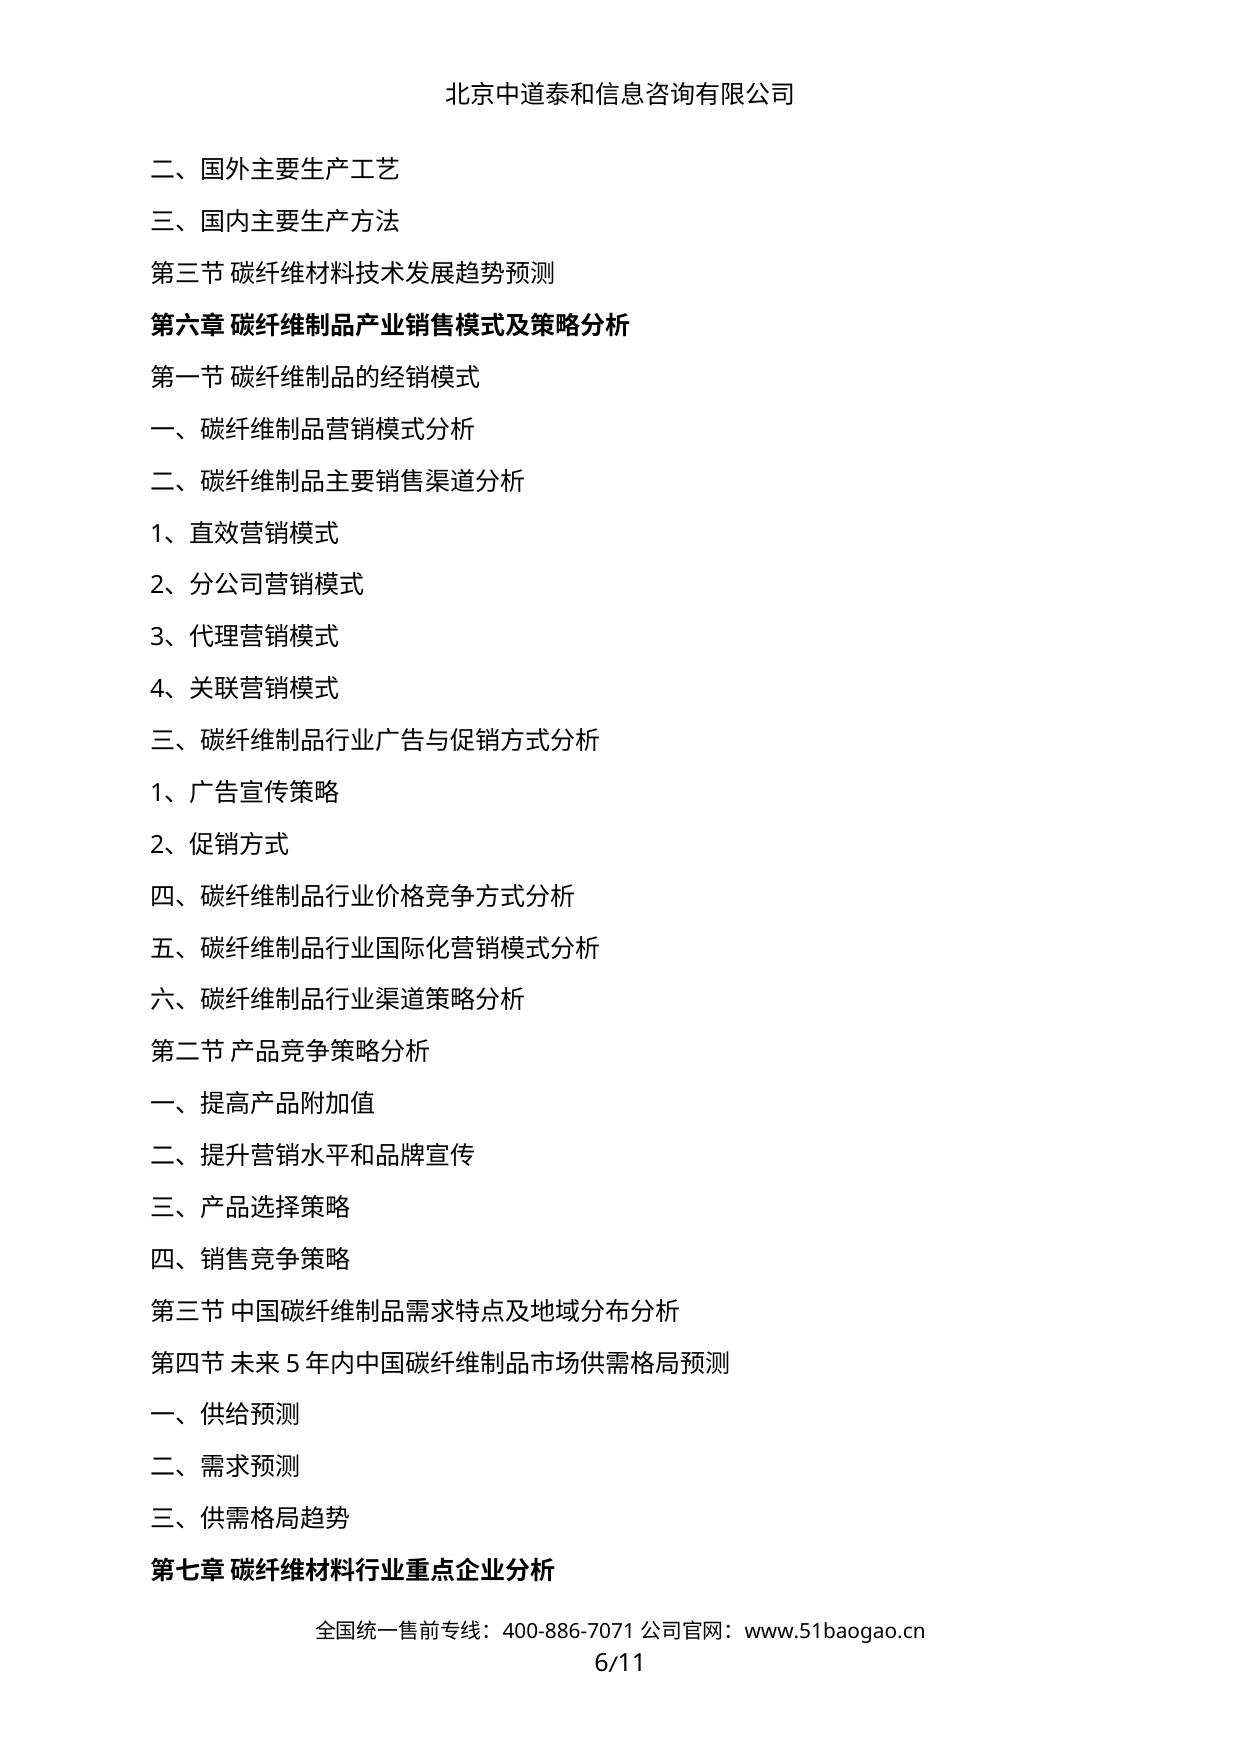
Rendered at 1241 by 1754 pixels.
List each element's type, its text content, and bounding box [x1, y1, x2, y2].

text 三、产品选择策略 [150, 1187, 1090, 1224]
text 2、分公司营销模式 [150, 565, 1090, 601]
text 3、代理营销模式 [150, 617, 1090, 653]
text 六、碳纤维制品行业渠道策略分析 [150, 980, 1090, 1016]
text 二、国外主要生产工艺 [150, 150, 1090, 186]
text 一、供给预测 [150, 1395, 1090, 1431]
text 三、碳纤维制品行业广告与促销方式分析 [150, 721, 1090, 757]
text 三、供需格局趋势 [150, 1499, 1090, 1535]
text 二、需求预测 [150, 1447, 1090, 1483]
text 二、碳纤维制品主要销售渠道分析 [150, 461, 1090, 497]
text 第七章 碳纤维材料行业重点企业分析 [150, 1551, 1090, 1587]
text 第三节 中国碳纤维制品需求特点及地域分布分析 [150, 1291, 1090, 1327]
text 第二节 产品竞争策略分析 [150, 1032, 1090, 1068]
text 四、销售竞争策略 [150, 1239, 1090, 1276]
text 四、碳纤维制品行业价格竞争方式分析 [150, 876, 1090, 912]
text 1、广告宣传策略 [150, 772, 1090, 809]
text 第四节 未来5年内中国碳纤维制品市场供需格局预测 [150, 1343, 1090, 1379]
text 第三节 碳纤维材料技术发展趋势预测 [150, 254, 1090, 290]
text 三、国内主要生产方法 [150, 202, 1090, 238]
text 一、提高产品附加值 [150, 1084, 1090, 1120]
text 二、提升营销水平和品牌宣传 [150, 1136, 1090, 1172]
text 五、碳纤维制品行业国际化营销模式分析 [150, 928, 1090, 964]
text 2、促销方式 [150, 824, 1090, 861]
text 一、碳纤维制品营销模式分析 [150, 409, 1090, 446]
text 4、关联营销模式 [150, 669, 1090, 705]
text 第一节 碳纤维制品的经销模式 [150, 357, 1090, 394]
text 第六章 碳纤维制品产业销售模式及策略分析 [150, 306, 1090, 342]
text 1、直效营销模式 [150, 513, 1090, 549]
